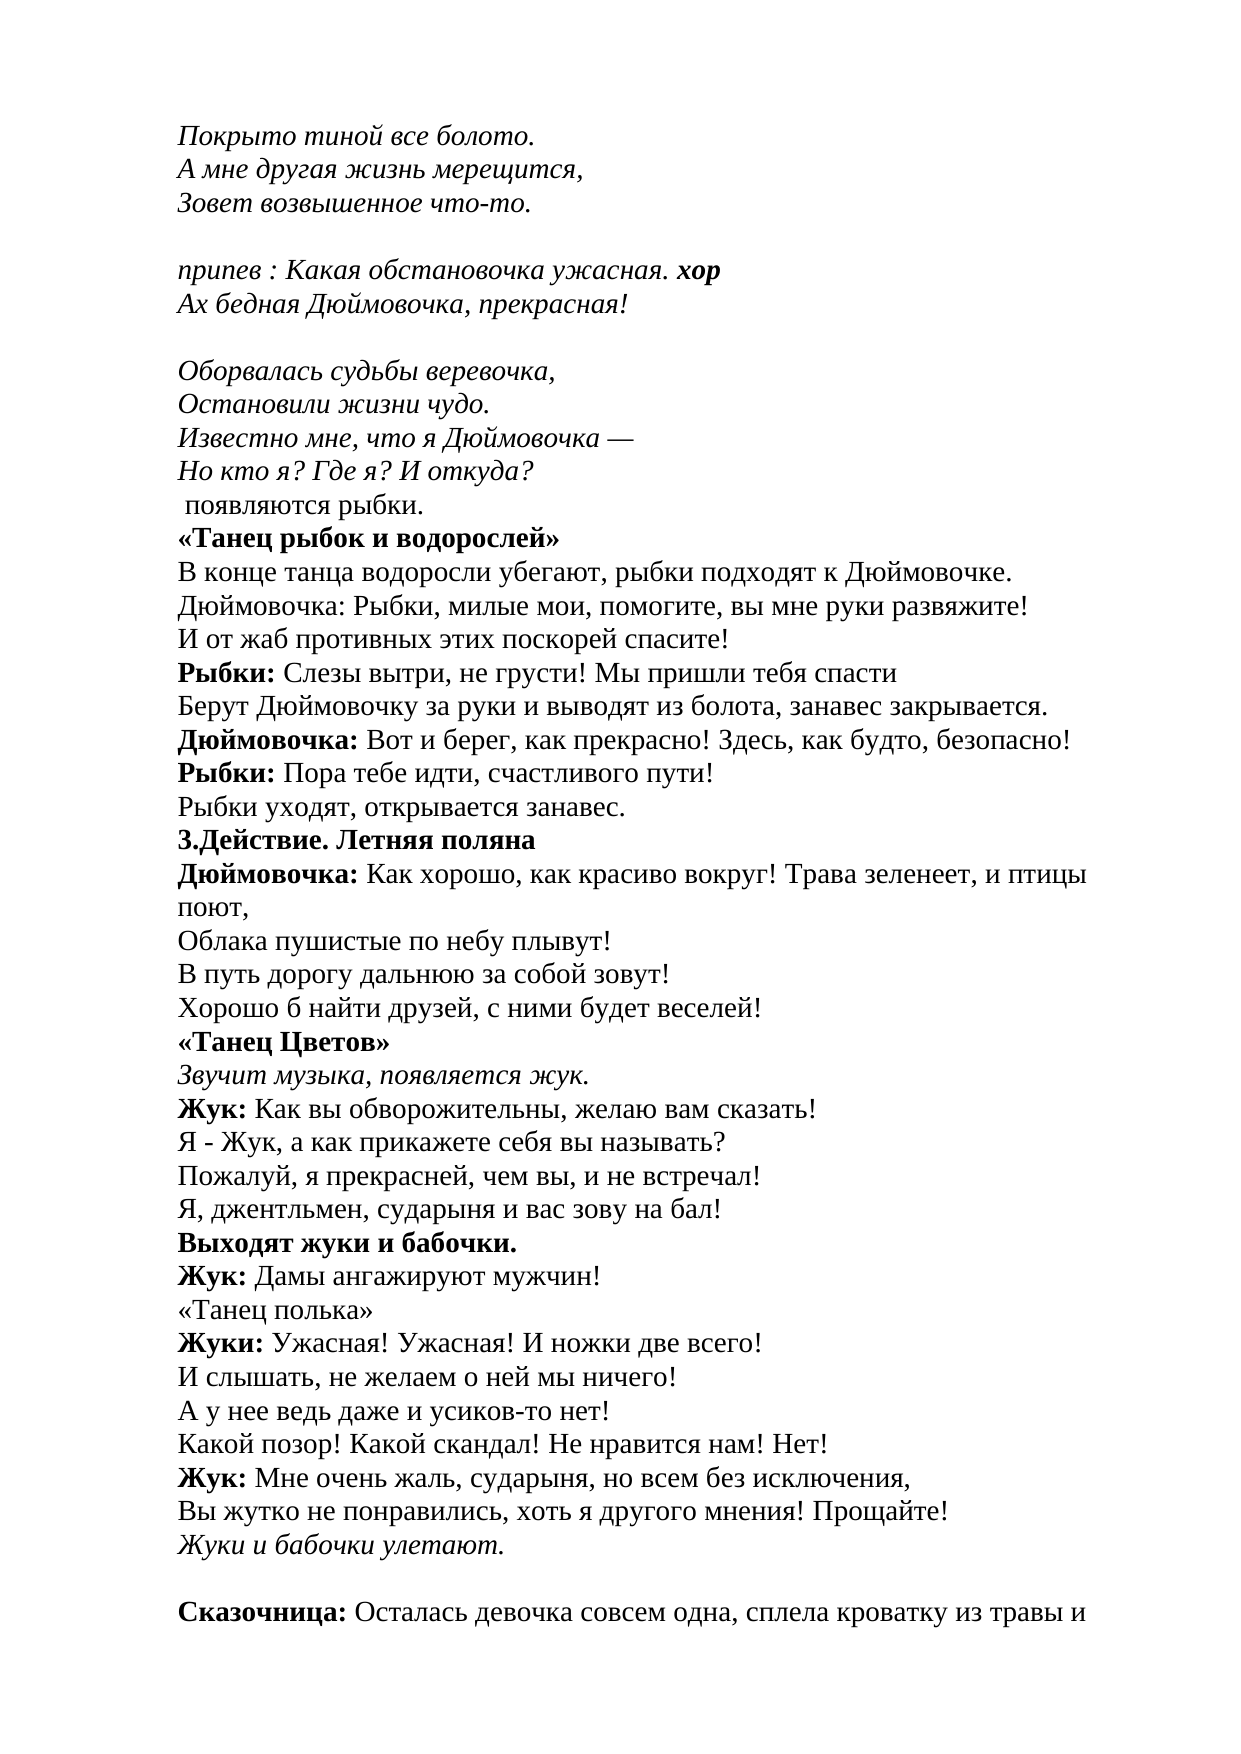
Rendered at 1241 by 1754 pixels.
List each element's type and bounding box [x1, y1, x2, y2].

text [177, 118, 1152, 487]
text [177, 487, 1152, 1627]
